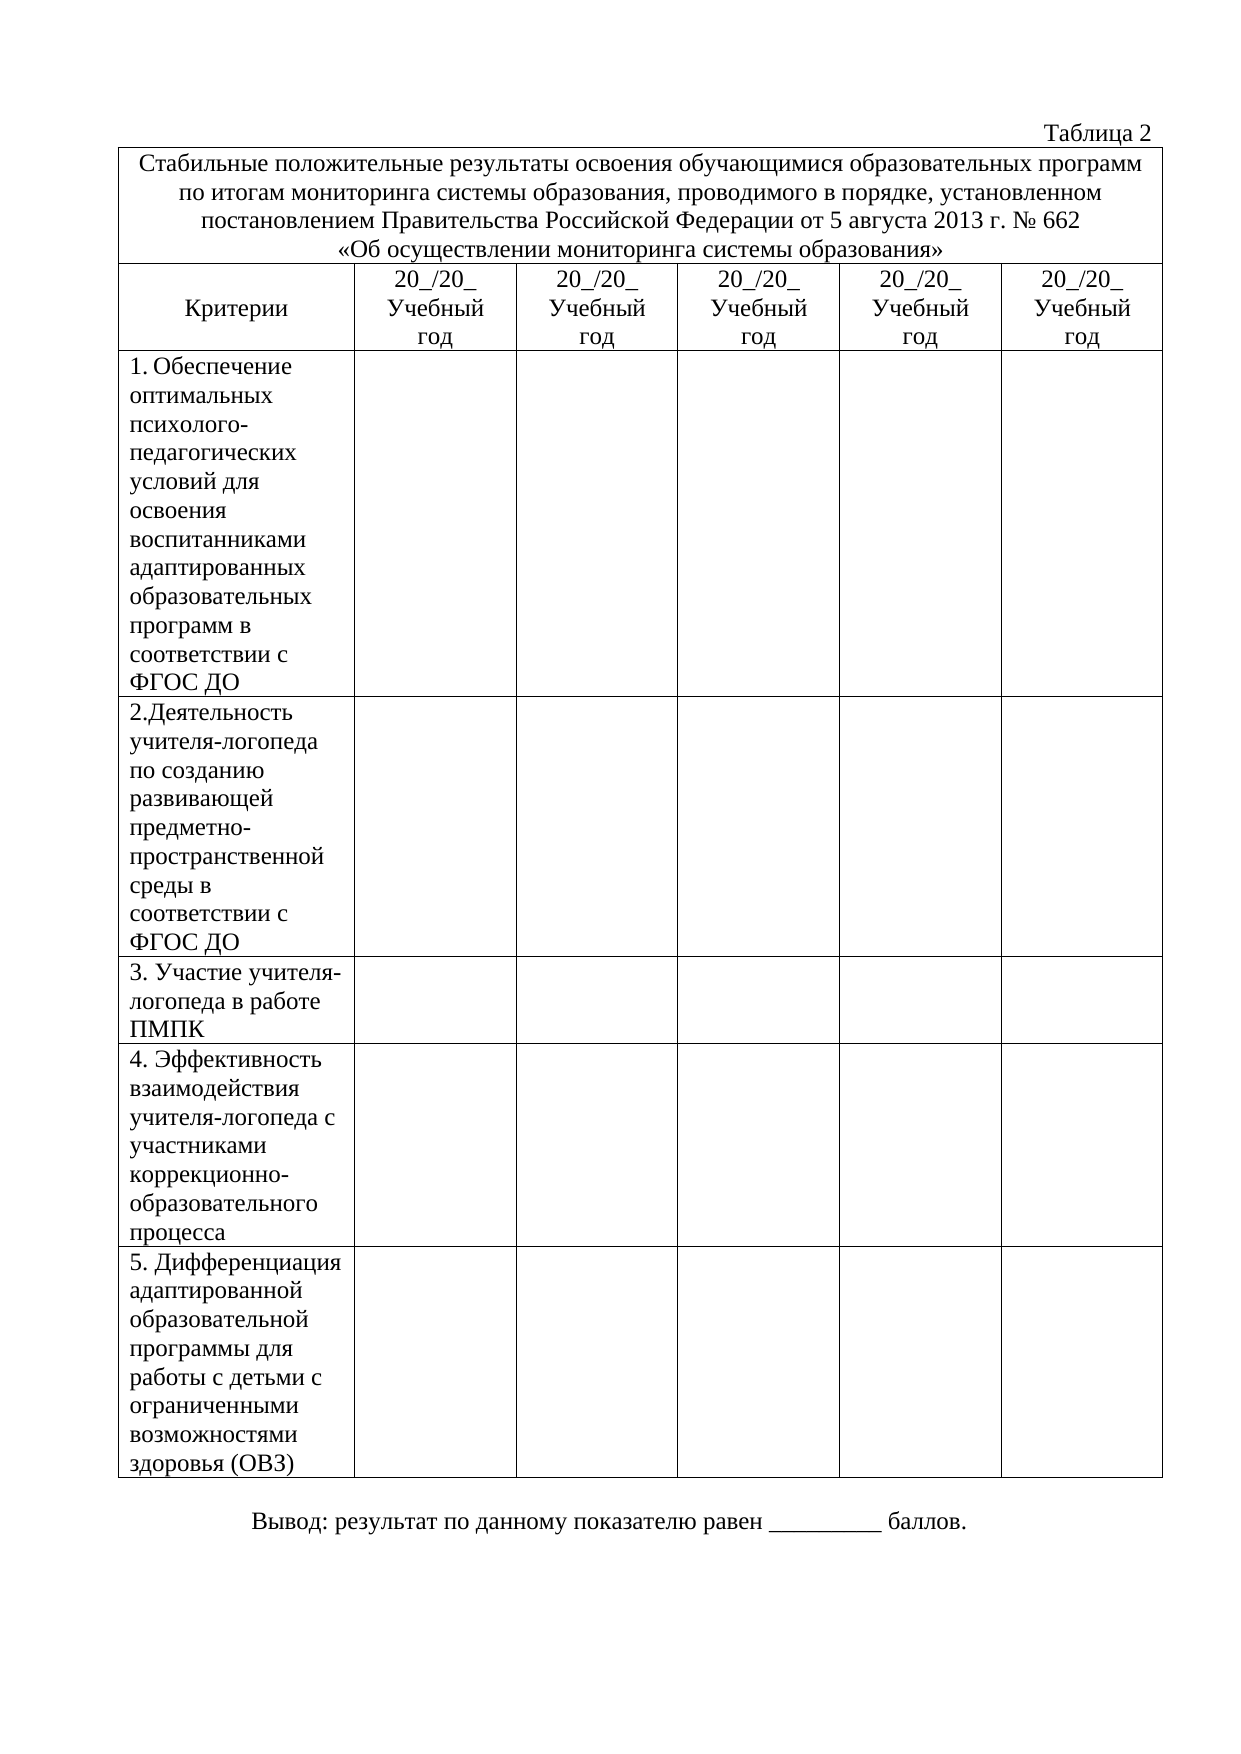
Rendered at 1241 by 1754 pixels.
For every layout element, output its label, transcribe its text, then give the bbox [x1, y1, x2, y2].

table_cell 20_/20_ Учебный год [1002, 264, 1162, 350]
table_cell 3. Участие учителя- логопеда в работе ПМПК [119, 957, 354, 1043]
table_cell [1002, 1247, 1162, 1477]
text Вывод: результат по данному показателю равен _________ баллов. [177, 1506, 1152, 1535]
table_cell 1. Обеспечение оптимальных психолого-педагогических условий для освоения воспитанниками адаптированных образовательных программ в соответствии с ФГОС ДО [119, 351, 354, 696]
table_cell [355, 957, 516, 1043]
table_cell [678, 957, 839, 1043]
table_cell Критерии [119, 264, 354, 350]
table_cell [678, 697, 839, 956]
table_cell [678, 1247, 839, 1477]
table_cell [840, 1247, 1001, 1477]
table_cell [355, 1247, 516, 1477]
table_cell [840, 957, 1001, 1043]
table_cell [517, 1044, 677, 1246]
table_cell [517, 1247, 677, 1477]
table_cell 2.Деятельность учителя-логопеда по созданию развивающей предметно-пространственной среды в соответствии с ФГОС ДО [119, 697, 354, 956]
table_cell [1002, 957, 1162, 1043]
table_header Стабильные положительные результаты освоения обучающимися образовательных программ по итогам мониторинга системы образования, проводимого в порядке, установленном постановлением Правительства Российской Федерации от 5 августа . № 662 «Об осуществлении мониторинга системы образования» [119, 148, 1162, 263]
table_cell [517, 351, 677, 696]
table_cell [355, 697, 516, 956]
table_cell 20_/20_ Учебный год [678, 264, 839, 350]
table_cell [355, 1044, 516, 1246]
table_cell [355, 351, 516, 696]
table_cell [1002, 697, 1162, 956]
table_cell 4. Эффективность взаимодействия учителя-логопеда с участниками коррекционно- образовательного процесса [119, 1044, 354, 1246]
table_cell [1002, 1044, 1162, 1246]
table_cell [678, 1044, 839, 1246]
table_cell [840, 351, 1001, 696]
table_cell [517, 957, 677, 1043]
table_cell 20_/20_ Учебный год [840, 264, 1001, 350]
table_cell [517, 697, 677, 956]
text Таблица 2 [177, 118, 1152, 147]
table_cell [678, 351, 839, 696]
table_cell 20_/20_ Учебный год [517, 264, 677, 350]
table_cell 5. Дифференциация адаптированной образовательной программы для работы с детьми с ограниченными возможностями здоровья (ОВЗ) [119, 1247, 354, 1477]
table_cell [840, 1044, 1001, 1246]
table_cell [840, 697, 1001, 956]
table_cell [1002, 351, 1162, 696]
table_cell 20_/20_ Учебный год [355, 264, 516, 350]
